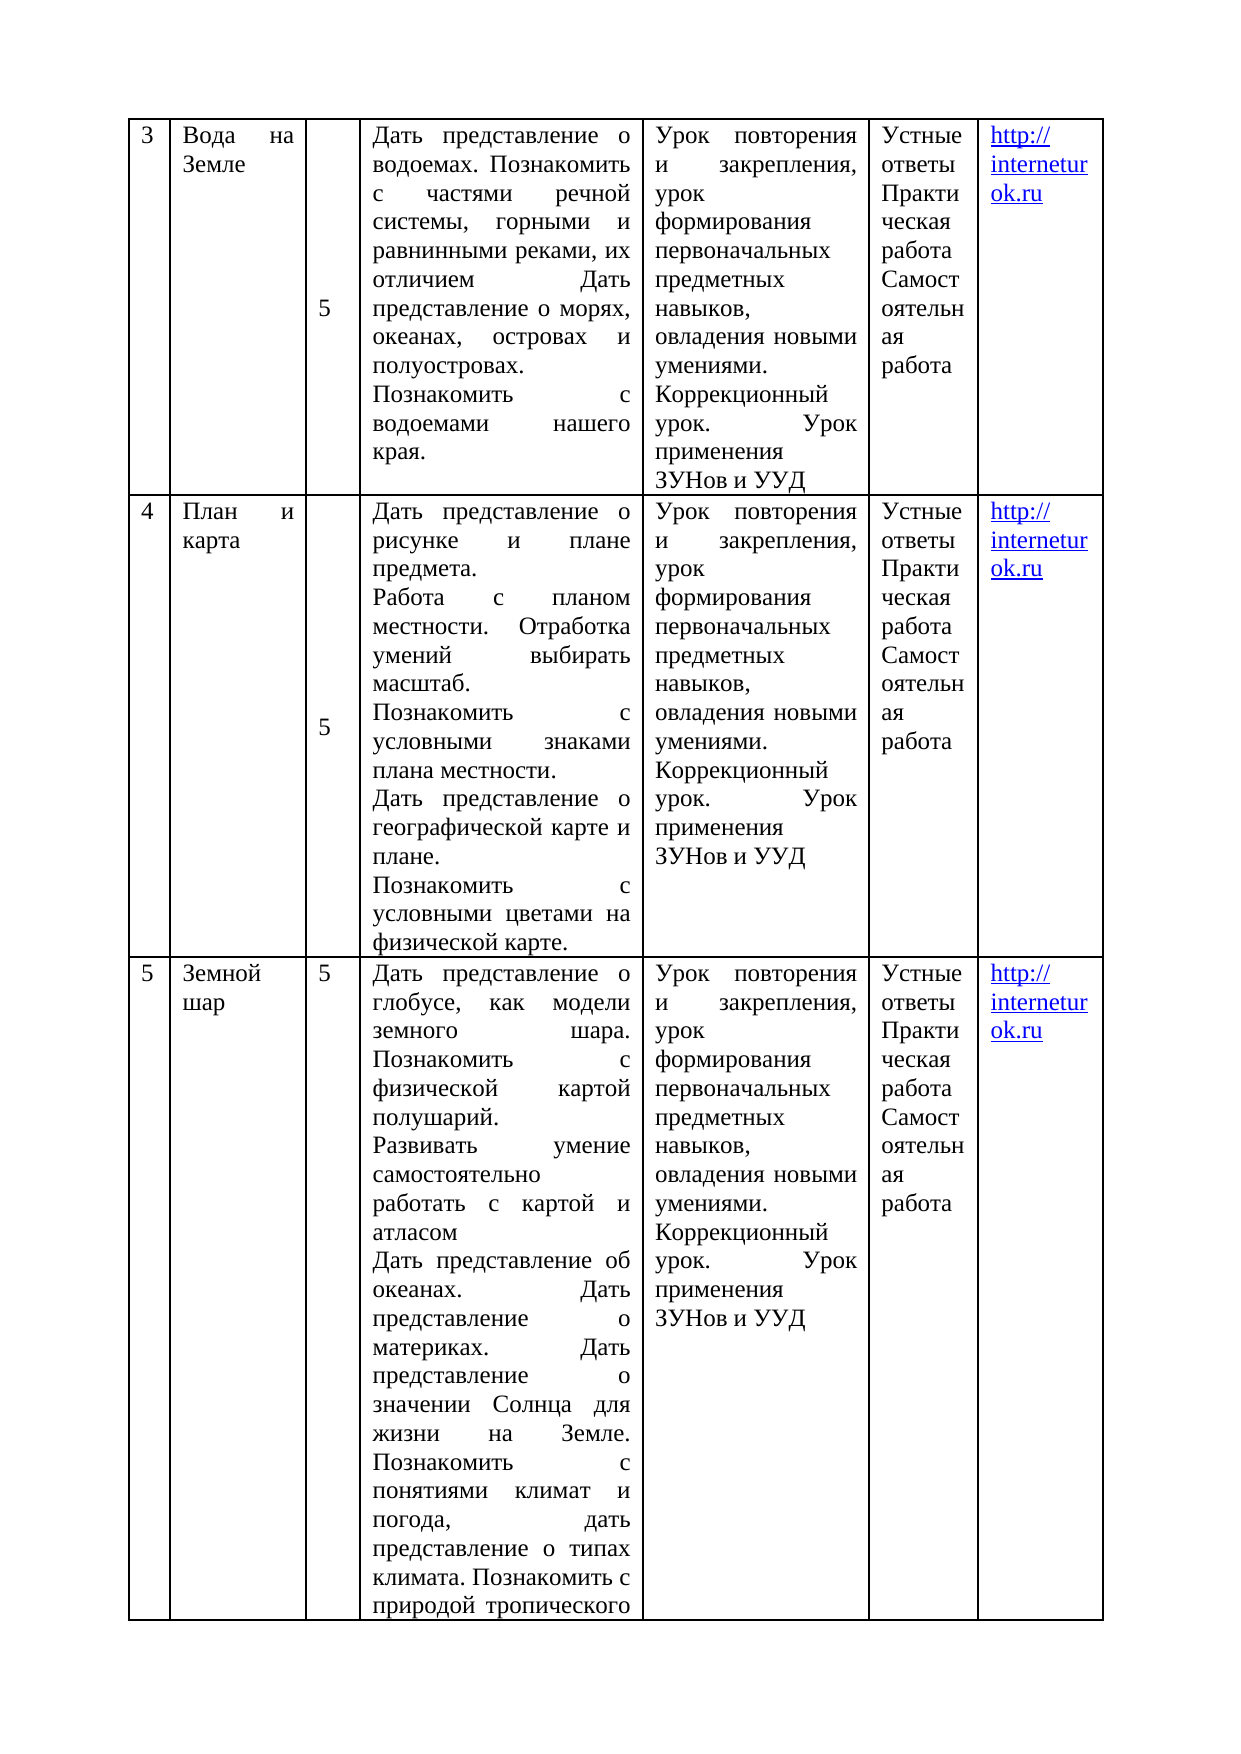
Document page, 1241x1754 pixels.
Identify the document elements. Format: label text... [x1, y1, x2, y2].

table_cell 5 [130, 958, 169, 1619]
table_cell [870, 958, 977, 1619]
table_cell Дать представление о рисунке и плане предмета. Работа с планом местности. Отработка умений выбирать масштаб. Познакомить с условными знаками плана местности. Дать представление о географической карте и плане. Познакомить с условными цветами на физической карте. [361, 496, 642, 956]
table_cell Вода на Земле [171, 120, 305, 494]
table_cell 4 [130, 496, 169, 956]
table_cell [361, 958, 642, 1619]
table_cell 5 [307, 120, 359, 494]
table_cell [870, 120, 977, 494]
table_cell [979, 958, 1102, 1619]
table_cell 5 [307, 496, 359, 956]
table_cell Земной шар [171, 958, 305, 1619]
table_cell План и карта [171, 496, 305, 956]
table_cell 3 [130, 120, 169, 494]
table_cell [979, 120, 1102, 494]
table_cell 5 [307, 958, 359, 1619]
table_cell Устные ответы Практическая работа Самостоятельная работа [870, 496, 977, 956]
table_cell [644, 120, 868, 494]
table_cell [644, 958, 868, 1619]
table_cell Дать представление о водоемах. Познакомить с частями речной системы, горными и равнинными реками, их отличием Дать представление о морях, океанах, островах и полуостровах. Познакомить с водоемами нашего края. [361, 120, 642, 494]
table_cell http://interneturok.ru [979, 496, 1102, 956]
